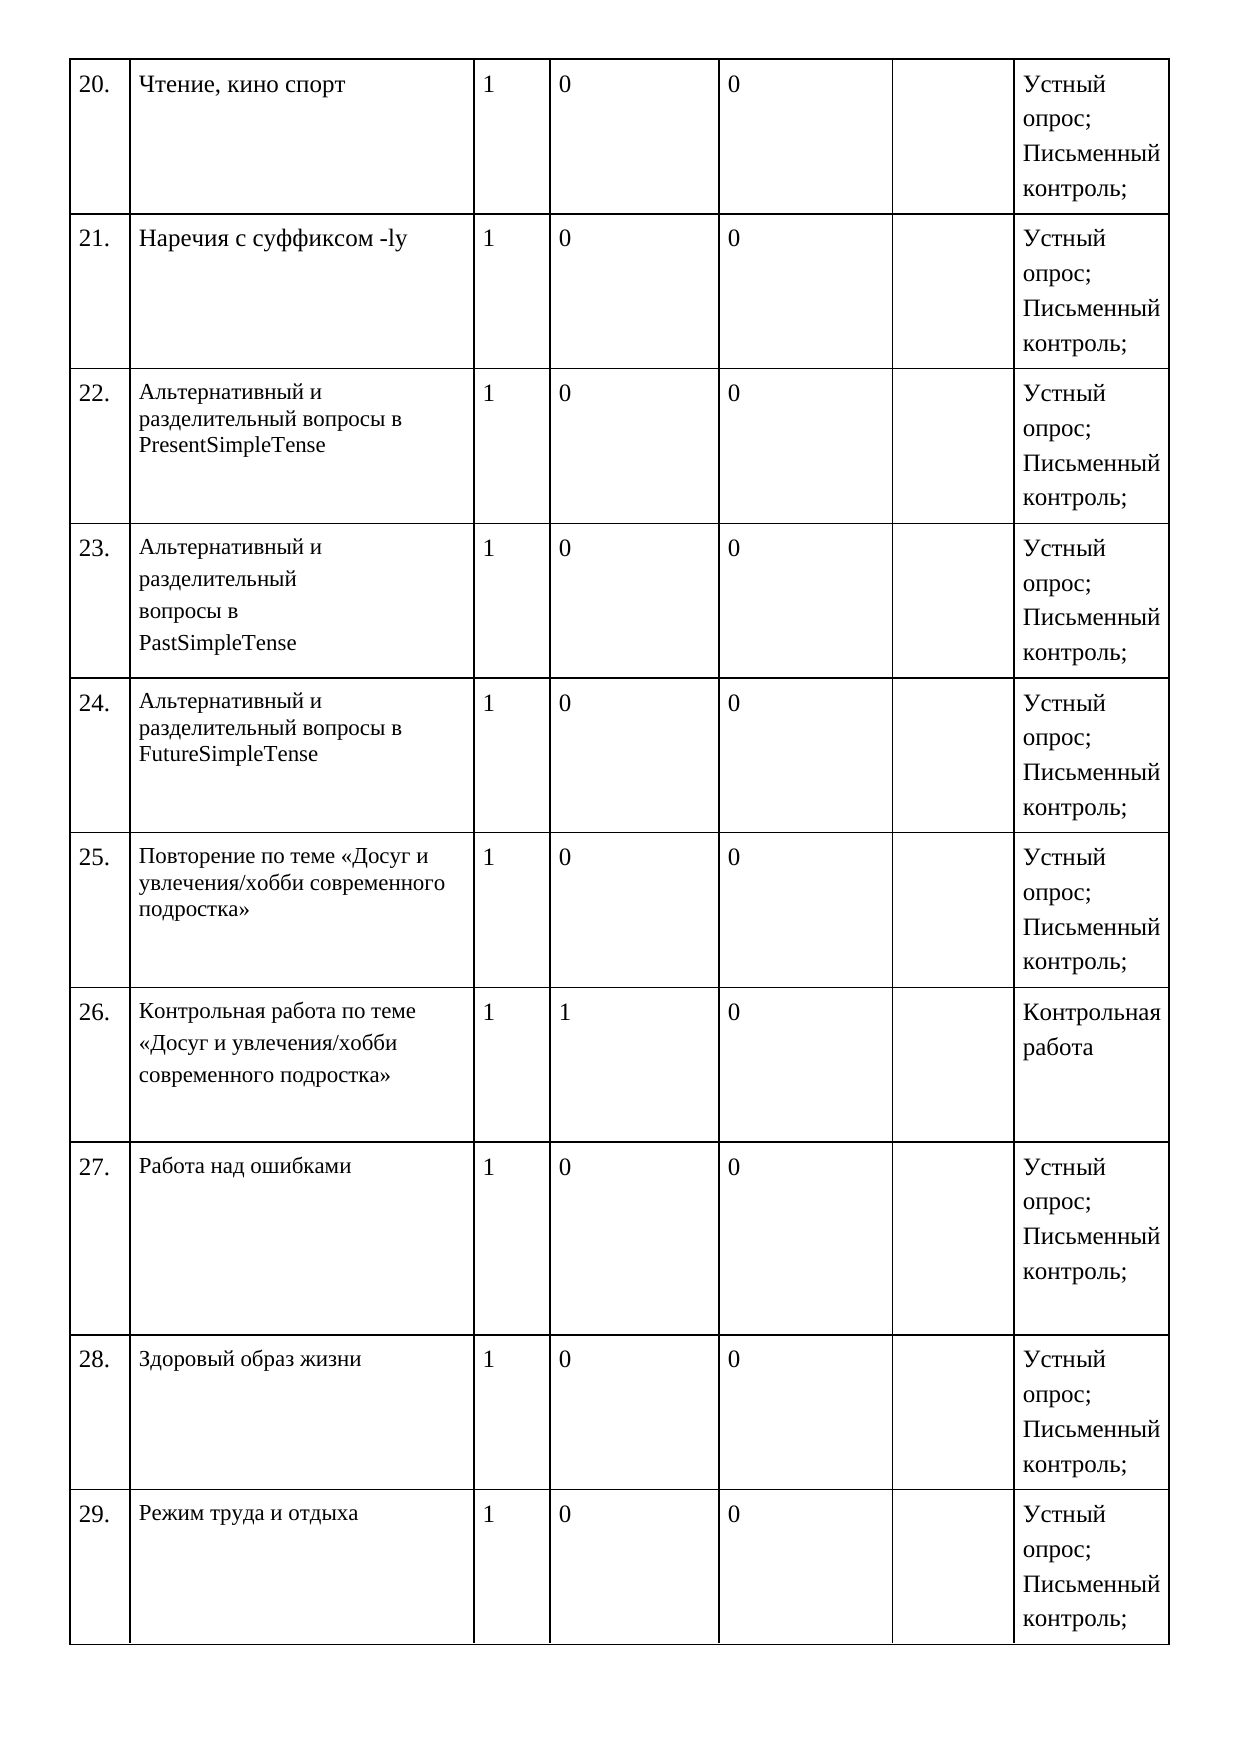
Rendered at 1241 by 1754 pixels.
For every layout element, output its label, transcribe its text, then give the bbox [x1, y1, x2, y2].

table_cell [893, 988, 1013, 1141]
table_cell 27. [71, 1143, 129, 1334]
table_cell Устный опрос; Письменный контроль; [1015, 215, 1168, 368]
table_cell 23. [71, 524, 129, 677]
table_cell 0 [720, 369, 892, 522]
table_cell [893, 833, 1013, 986]
table_cell 22. [71, 369, 129, 522]
table_cell 1 [475, 1336, 549, 1489]
table_cell 28. [71, 1336, 129, 1489]
table_cell Альтернативный и разделительный вопросы в FutureSimpleTense [131, 679, 473, 832]
table_cell 0 [551, 369, 718, 522]
table_cell 0 [720, 1143, 892, 1334]
table_cell 21. [71, 215, 129, 368]
table_cell 0 [551, 679, 718, 832]
table_cell [893, 1490, 1013, 1643]
table_cell 1 [475, 679, 549, 832]
table_cell [893, 369, 1013, 522]
table_header Устный опрос; Письменный контроль; [1015, 60, 1168, 213]
table_cell Контрольная работа по теме «Досуг и увлечения/хобби современного подростка» [131, 988, 473, 1141]
table_header 1 [475, 60, 549, 213]
table_cell 1 [475, 524, 549, 677]
table_cell 0 [551, 1143, 718, 1334]
table_cell Контрольная работа [1015, 988, 1168, 1141]
table_cell Устный опрос; Письменный контроль; [1015, 524, 1168, 677]
table_cell 25. [71, 833, 129, 986]
table_cell Устный опрос; Письменный контроль; [1015, 369, 1168, 522]
table_cell Устный опрос; Письменный контроль; [1015, 833, 1168, 986]
table_cell 0 [551, 524, 718, 677]
table_cell [893, 215, 1013, 368]
table_cell 1 [475, 369, 549, 522]
table_header 20. [71, 60, 129, 213]
table_cell 26. [71, 988, 129, 1141]
table_cell 0 [720, 988, 892, 1141]
table_cell 0 [720, 679, 892, 832]
table_cell 1 [475, 988, 549, 1141]
table_cell 0 [551, 833, 718, 986]
table_cell 29. [71, 1490, 129, 1643]
table_cell Режим труда и отдыха [131, 1490, 473, 1643]
table_cell 0 [551, 1336, 718, 1489]
table_cell 0 [551, 215, 718, 368]
table_header 0 [720, 60, 892, 213]
table_cell 0 [720, 524, 892, 677]
table_cell 0 [720, 833, 892, 986]
table_cell 1 [475, 1490, 549, 1643]
table_cell Альтернативный и разделительный вопросы в PastSimpleTense [131, 524, 473, 677]
table_cell 0 [720, 1490, 892, 1643]
table_cell [893, 1143, 1013, 1334]
table_cell 24. [71, 679, 129, 832]
table_cell Устный опрос; Письменный контроль; [1015, 679, 1168, 832]
table_cell Здоровый образ жизни [131, 1336, 473, 1489]
table_cell 0 [551, 1490, 718, 1643]
table_cell Устный опрос; Письменный контроль; [1015, 1143, 1168, 1334]
table_header Чтение, кино спорт [131, 60, 473, 213]
table_header [893, 60, 1013, 213]
table_cell 1 [475, 1143, 549, 1334]
table_cell Работа над ошибками [131, 1143, 473, 1334]
table_cell Устный опрос; Письменный контроль; [1015, 1336, 1168, 1489]
table_cell 1 [475, 833, 549, 986]
table_cell [893, 679, 1013, 832]
table_cell 1 [551, 988, 718, 1141]
table_cell Альтернативный и разделительный вопросы в PresentSimpleTense [131, 369, 473, 522]
table_cell 0 [720, 215, 892, 368]
table_cell [893, 1336, 1013, 1489]
table_cell 0 [720, 1336, 892, 1489]
table_cell Наречия с суффиксом -ly [131, 215, 473, 368]
table_cell Устный опрос; Письменный контроль; [1015, 1490, 1168, 1643]
table_cell 1 [475, 215, 549, 368]
table_cell Повторение по теме «Досуг и увлечения/хобби современного подростка» [131, 833, 473, 986]
table_cell [893, 524, 1013, 677]
table_header 0 [551, 60, 718, 213]
